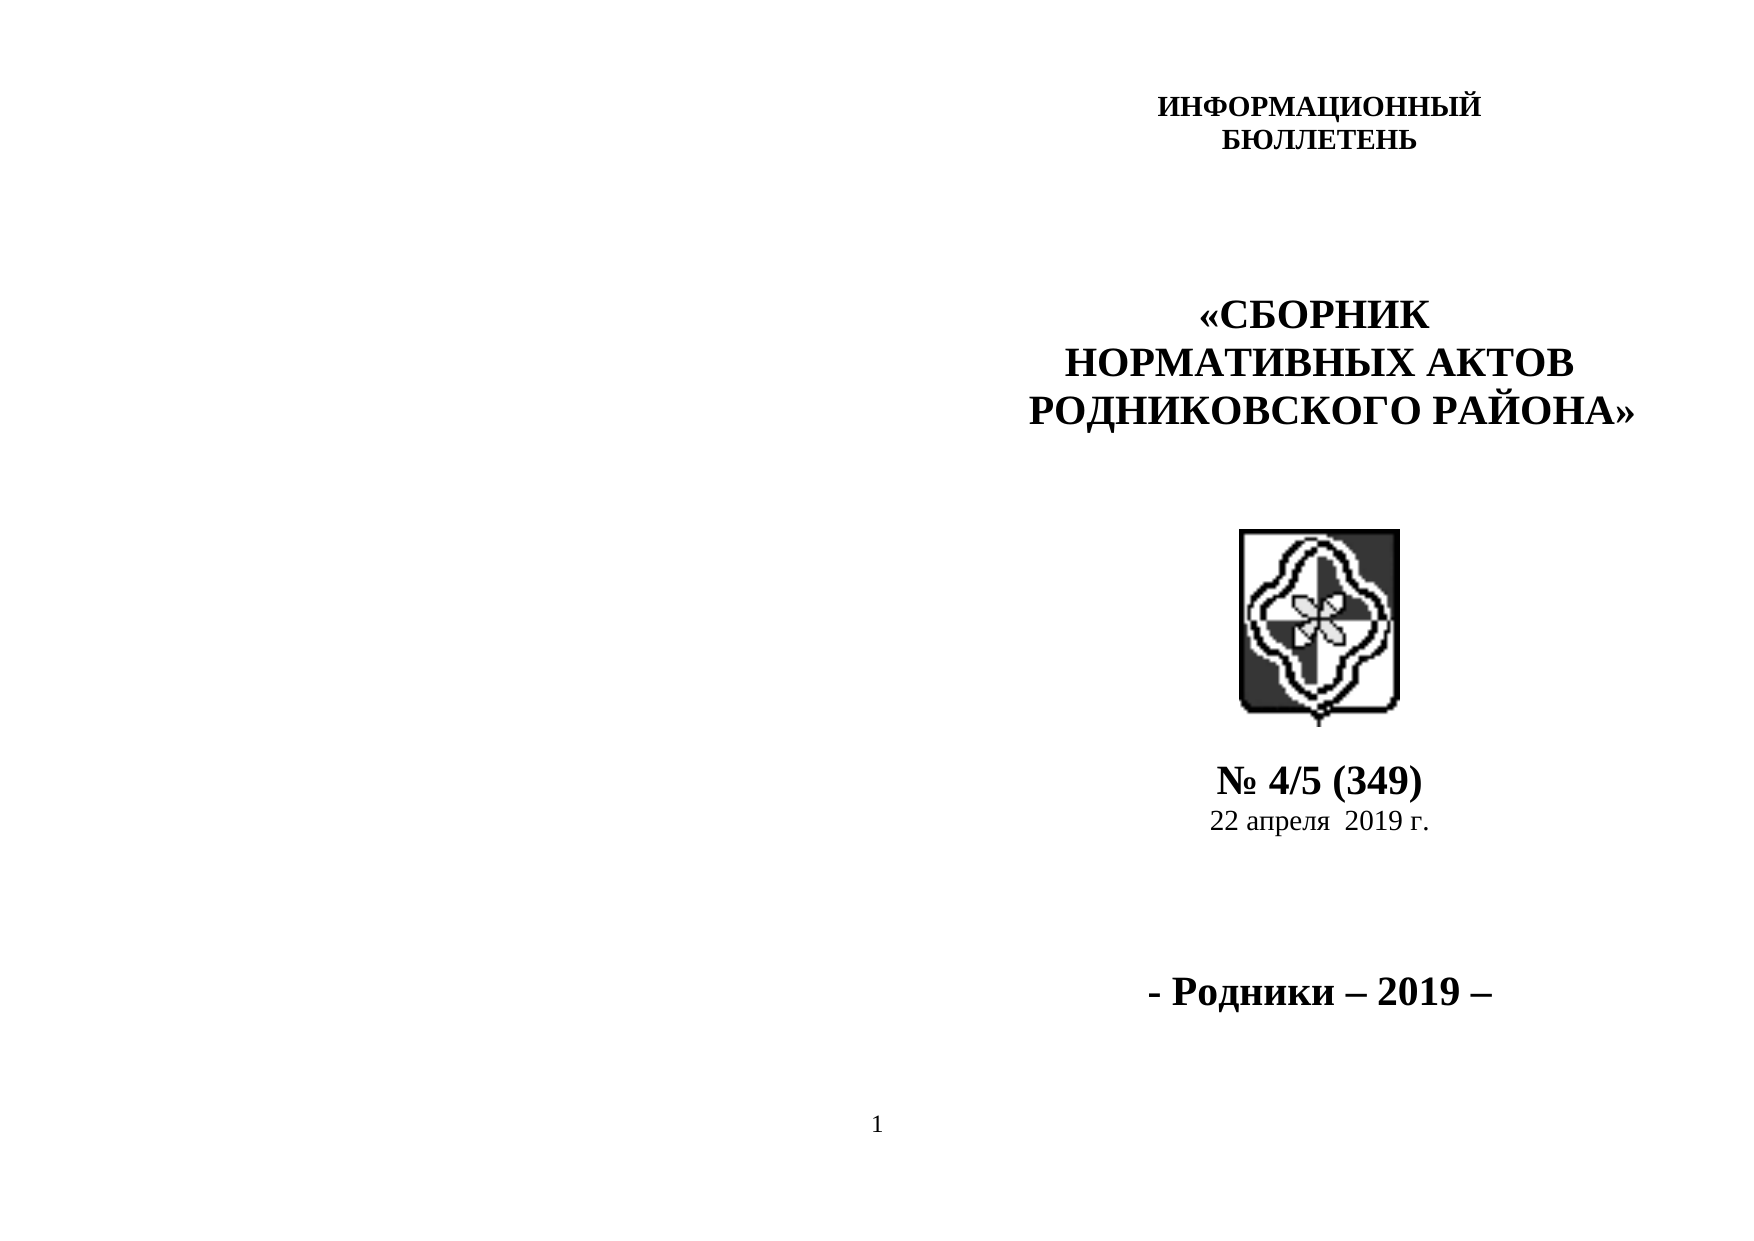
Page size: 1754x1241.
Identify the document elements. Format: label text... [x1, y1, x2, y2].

text «СБОРНИК [929, 290, 1636, 338]
picture [1239, 529, 1400, 727]
text ИНФОРМАЦИОННЫЙ [1003, 89, 1636, 122]
text - Родники – 2019 – [1003, 966, 1636, 1014]
text НОРМАТИВНЫХ АКТОВ [929, 338, 1636, 386]
text № 4/5 (349) [1003, 755, 1636, 803]
text РОДНИКОВСКОГО РАЙОНА» [118, 386, 1636, 434]
text 22 апреля 2019 г. [929, 803, 1636, 837]
text БЮЛЛЕТЕНЬ [929, 122, 1636, 156]
